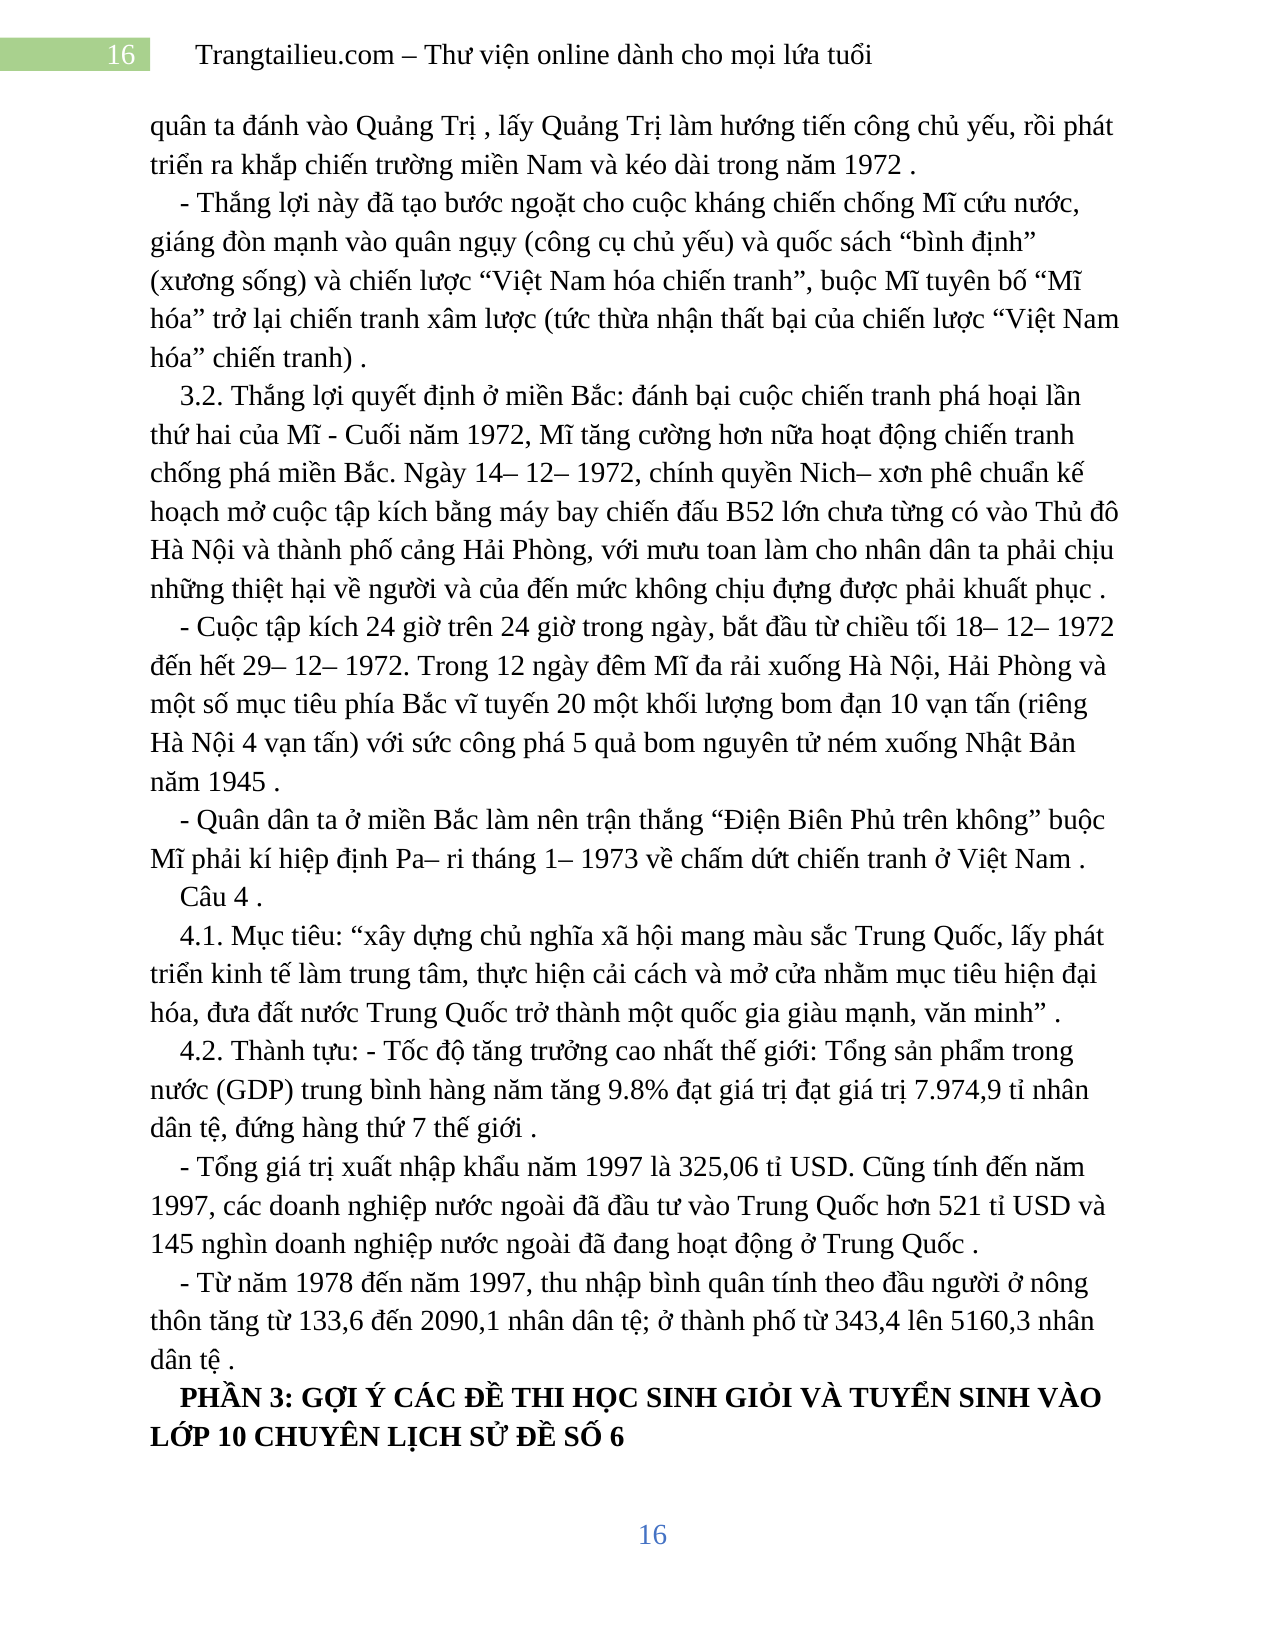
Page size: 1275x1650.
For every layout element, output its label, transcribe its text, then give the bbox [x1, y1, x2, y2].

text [150, 108, 1125, 181]
text 4.2. Thành tựu: - Tốc độ tăng trưởng cao nhất thế giới: Tổng sản phẩm trong nước (GDP) trung bình hàng năm tăng 9.8% đạt giá trị đạt giá trị 7.974,9 tỉ nhân dân tệ, đứng hàng thứ 7 thế giới . [150, 1033, 1125, 1144]
text - Từ năm 1978 đến năm 1997, thu nhập bình quân tính theo đầu người ở nông thôn tăng từ 133,6 đến 2090,1 nhân dân tệ; ở thành phố từ 343,4 lên 5160,3 nhân dân tệ . [150, 1265, 1125, 1375]
text PHẦN 3: GỢI Ý CÁC ĐỀ THI HỌC SINH GIỎI VÀ TUYỂN SINH VÀO LỚP 10 CHUYÊN LỊCH SỬ ĐỀ SỐ 6 [150, 1380, 1125, 1452]
text - Quân dân ta ở miền Bắc làm nên trận thắng “Điện Biên Phủ trên không” buộc Mĩ phải kí hiệp định Pa– ri tháng 1– 1973 về chấm dứt chiến tranh ở Việt Nam . [150, 802, 1125, 874]
text Câu 4 . [150, 879, 1125, 913]
text 4.1. Mục tiêu: “xây dựng chủ nghĩa xã hội mang màu sắc Trung Quốc, lấy phát triển kinh tế làm trung tâm, thực hiện cải cách và mở cửa nhằm mục tiêu hiện đại hóa, đưa đất nước Trung Quốc trở thành một quốc gia giàu mạnh, văn minh” . [150, 918, 1125, 1028]
text - Thắng lợi này đã tạo bước ngoặt cho cuộc kháng chiến chống Mĩ cứu nước, giáng đòn mạnh vào quân ngụy (công cụ chủ yếu) và quốc sách “bình định” (xương sống) và chiến lược “Việt Nam hóa chiến tranh”, buộc Mĩ tuyên bố “Mĩ hóa” trở lại chiến tranh xâm lược (tức thừa nhận thất bại của chiến lược “Việt Nam hóa” chiến tranh) . [150, 186, 1125, 373]
text - Cuộc tập kích 24 giờ trên 24 giờ trong ngày, bắt đầu từ chiều tối 18– 12– 1972 đến hết 29– 12– 1972. Trong 12 ngày đêm Mĩ đa rải xuống Hà Nội, Hải Phòng và một số mục tiêu phía Bắc vĩ tuyến 20 một khối lượng bom đạn 10 vạn tấn (riêng Hà Nội 4 vạn tấn) với sức công phá 5 quả bom nguyên tử ném xuống Nhật Bản năm 1945 . [150, 609, 1125, 797]
text - Tổng giá trị xuất nhập khẩu năm 1997 là 325,06 tỉ USD. Cũng tính đến năm 1997, các doanh nghiệp nước ngoài đã đầu tư vào Trung Quốc hơn 521 tỉ USD và 145 nghìn doanh nghiệp nước ngoài đã đang hoạt động ở Trung Quốc . [150, 1149, 1125, 1260]
text 3.2. Thắng lợi quyết định ở miền Bắc: đánh bại cuộc chiến tranh phá hoại lần thứ hai của Mĩ - Cuối năm 1972, Mĩ tăng cường hơn nữa hoạt động chiến tranh chống phá miền Bắc. Ngày 14– 12– 1972, chính quyền Nich– xơn phê chuẩn kế hoạch mở cuộc tập kích bằng máy bay chiến đấu B52 lớn chưa từng có vào Thủ đô Hà Nội và thành phố cảng Hải Phòng, với mưu toan làm cho nhân dân ta phải chịu những thiệt hại về người và của đến mức không chịu đựng được phải khuất phục . [150, 378, 1125, 604]
